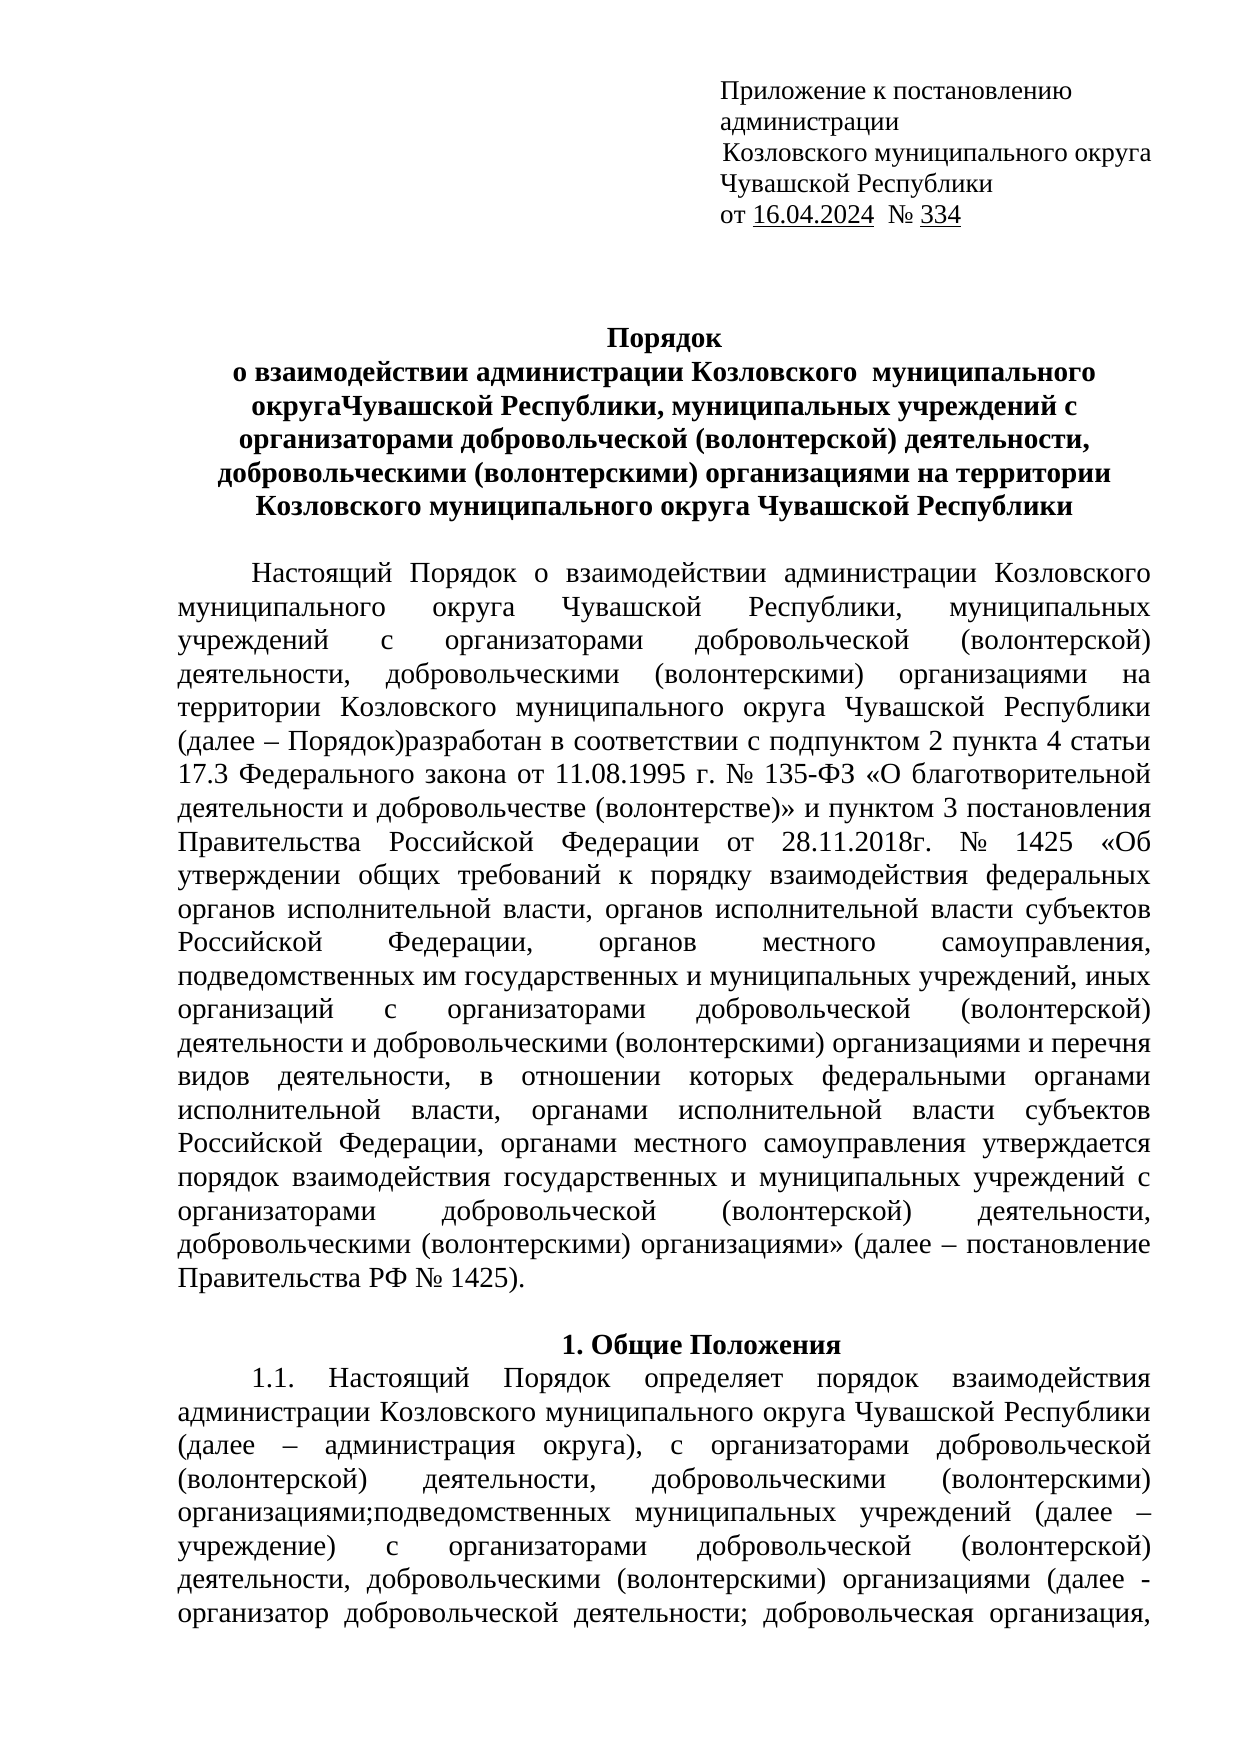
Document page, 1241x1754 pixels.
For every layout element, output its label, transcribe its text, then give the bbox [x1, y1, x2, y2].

text 1. Общие Положения [177, 1327, 1152, 1360]
text о взаимодействии администрации Козловского муниципального округаЧувашской Республики, муниципальных учреждений с организаторами добровольческой (волонтерской) деятельности, добровольческими (волонтерскими) организациями на территории Козловского муниципального округа Чувашской Республики [177, 354, 1152, 522]
text Порядок [177, 321, 1152, 354]
table_header Приложение к постановлению администрации Козловского муниципального округа Чувашской Республики от 16.04.2024 № 334 [709, 74, 1163, 229]
text Настоящий Порядок о взаимодействии администрации Козловского муниципального округа Чувашской Республики, муниципальных учреждений с организаторами добровольческой (волонтерской) деятельности, добровольческими (волонтерскими) организациями на территории Козловского муниципального округа Чувашской Республики (далее – Порядок)разработан в соответствии с подпунктом 2 пункта 4 статьи 17.3 Федерального закона от 11.08.1995 г. № 135-ФЗ «О благотворительной деятельности и добровольчестве (волонтерстве)» и пунктом 3 постановления Правительства Российской Федерации от 28.11.2018г. № 1425 «Об утверждении общих требований к порядку взаимодействия федеральных органов исполнительной власти, органов исполнительной власти субъектов Российской Федерации, органов местного самоуправления, подведомственных им государственных и муниципальных учреждений, иных организаций с организаторами добровольческой (волонтерской) деятельности и добровольческими (волонтерскими) организациями и перечня видов деятельности, в отношении которых федеральными органами исполнительной власти, органами исполнительной власти субъектов Российской Федерации, органами местного самоуправления утверждается порядок взаимодействия государственных и муниципальных учреждений с организаторами добровольческой (волонтерской) деятельности, добровольческими (волонтерскими) организациями» (далее – постановление Правительства РФ № 1425). [177, 555, 1152, 1293]
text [177, 1360, 1152, 1629]
